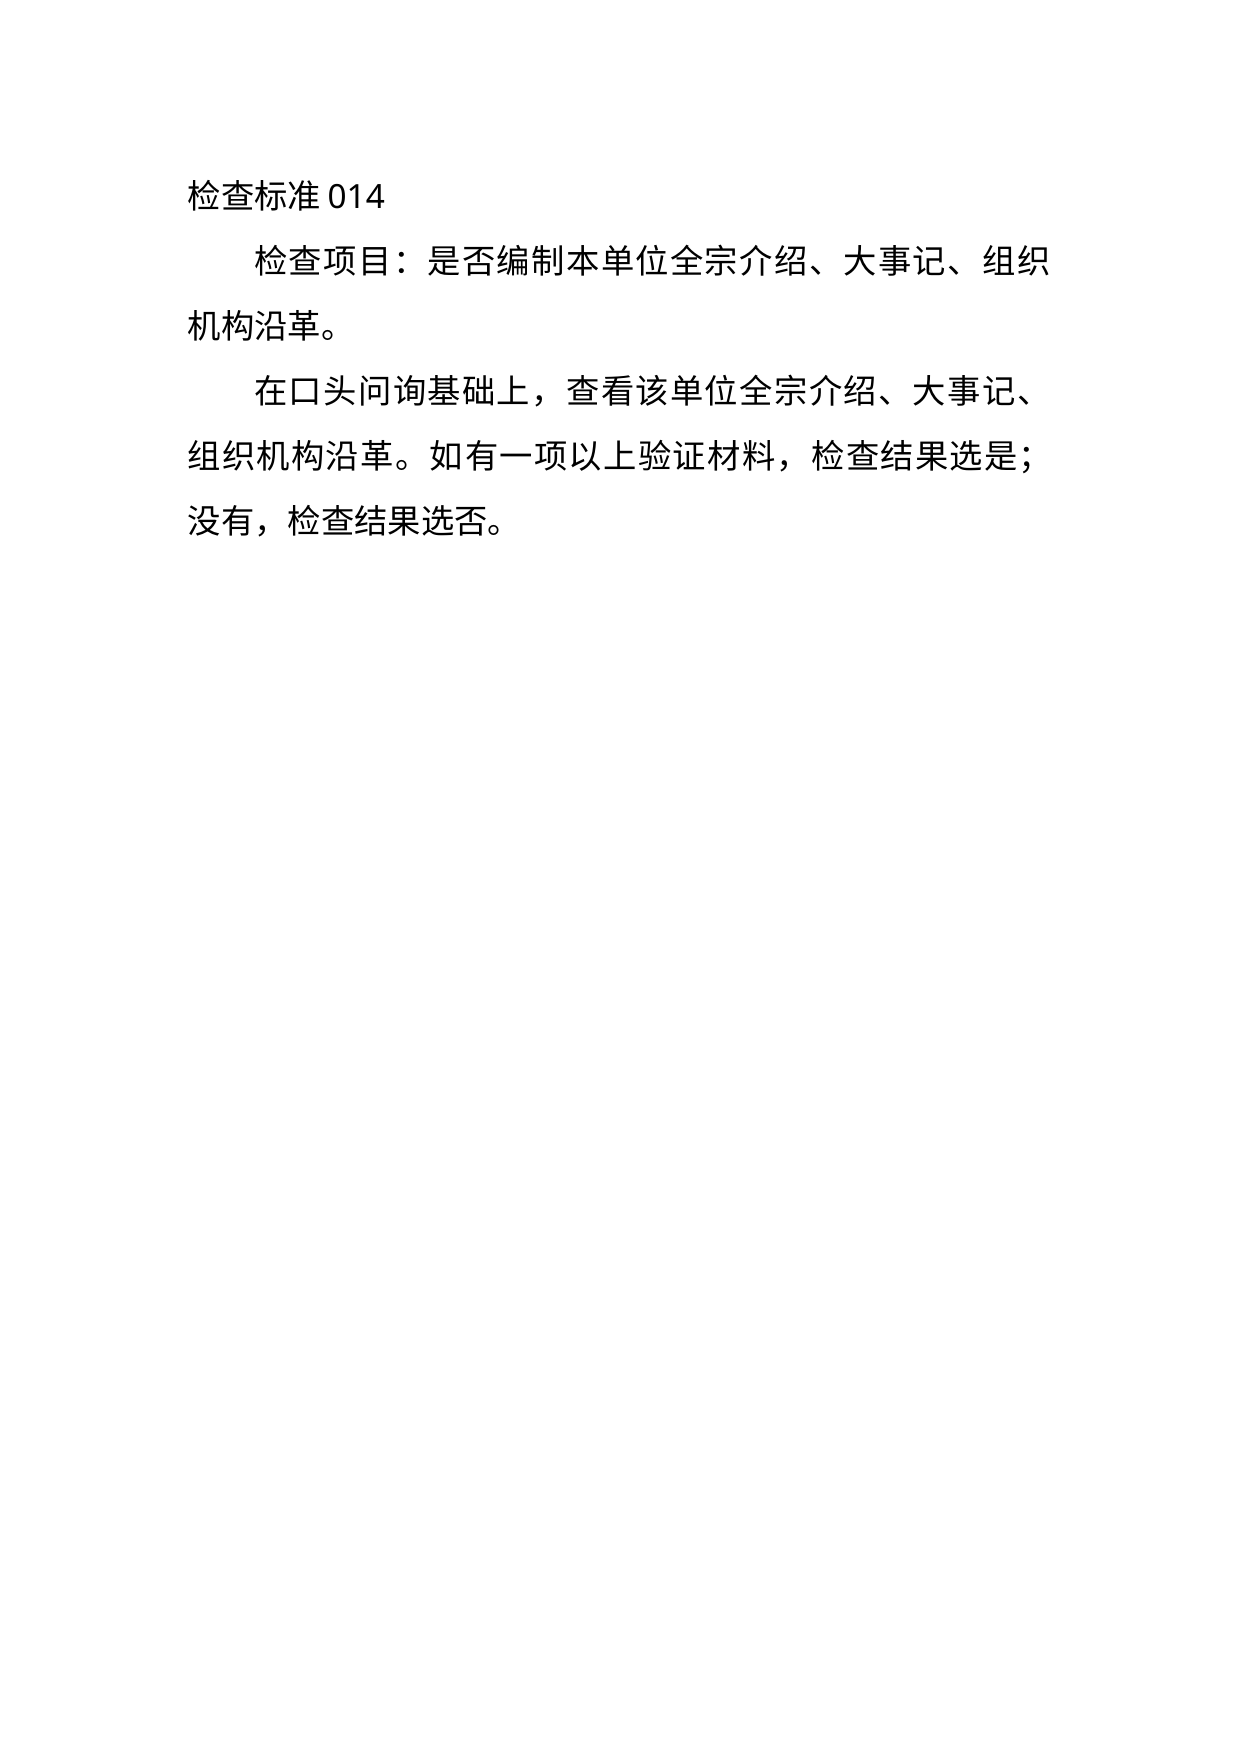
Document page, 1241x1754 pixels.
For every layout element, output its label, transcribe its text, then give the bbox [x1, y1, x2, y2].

text 检查项目：是否编制本单位全宗介绍、大事记、组织机构沿革。 [187, 227, 1053, 357]
text 在口头问询基础上，查看该单位全宗介绍、大事记、组织机构沿革。如有一项以上验证材料，检查结果选是；没有，检查结果选否。 [187, 357, 1053, 552]
text 检查标准014 [187, 162, 1053, 227]
